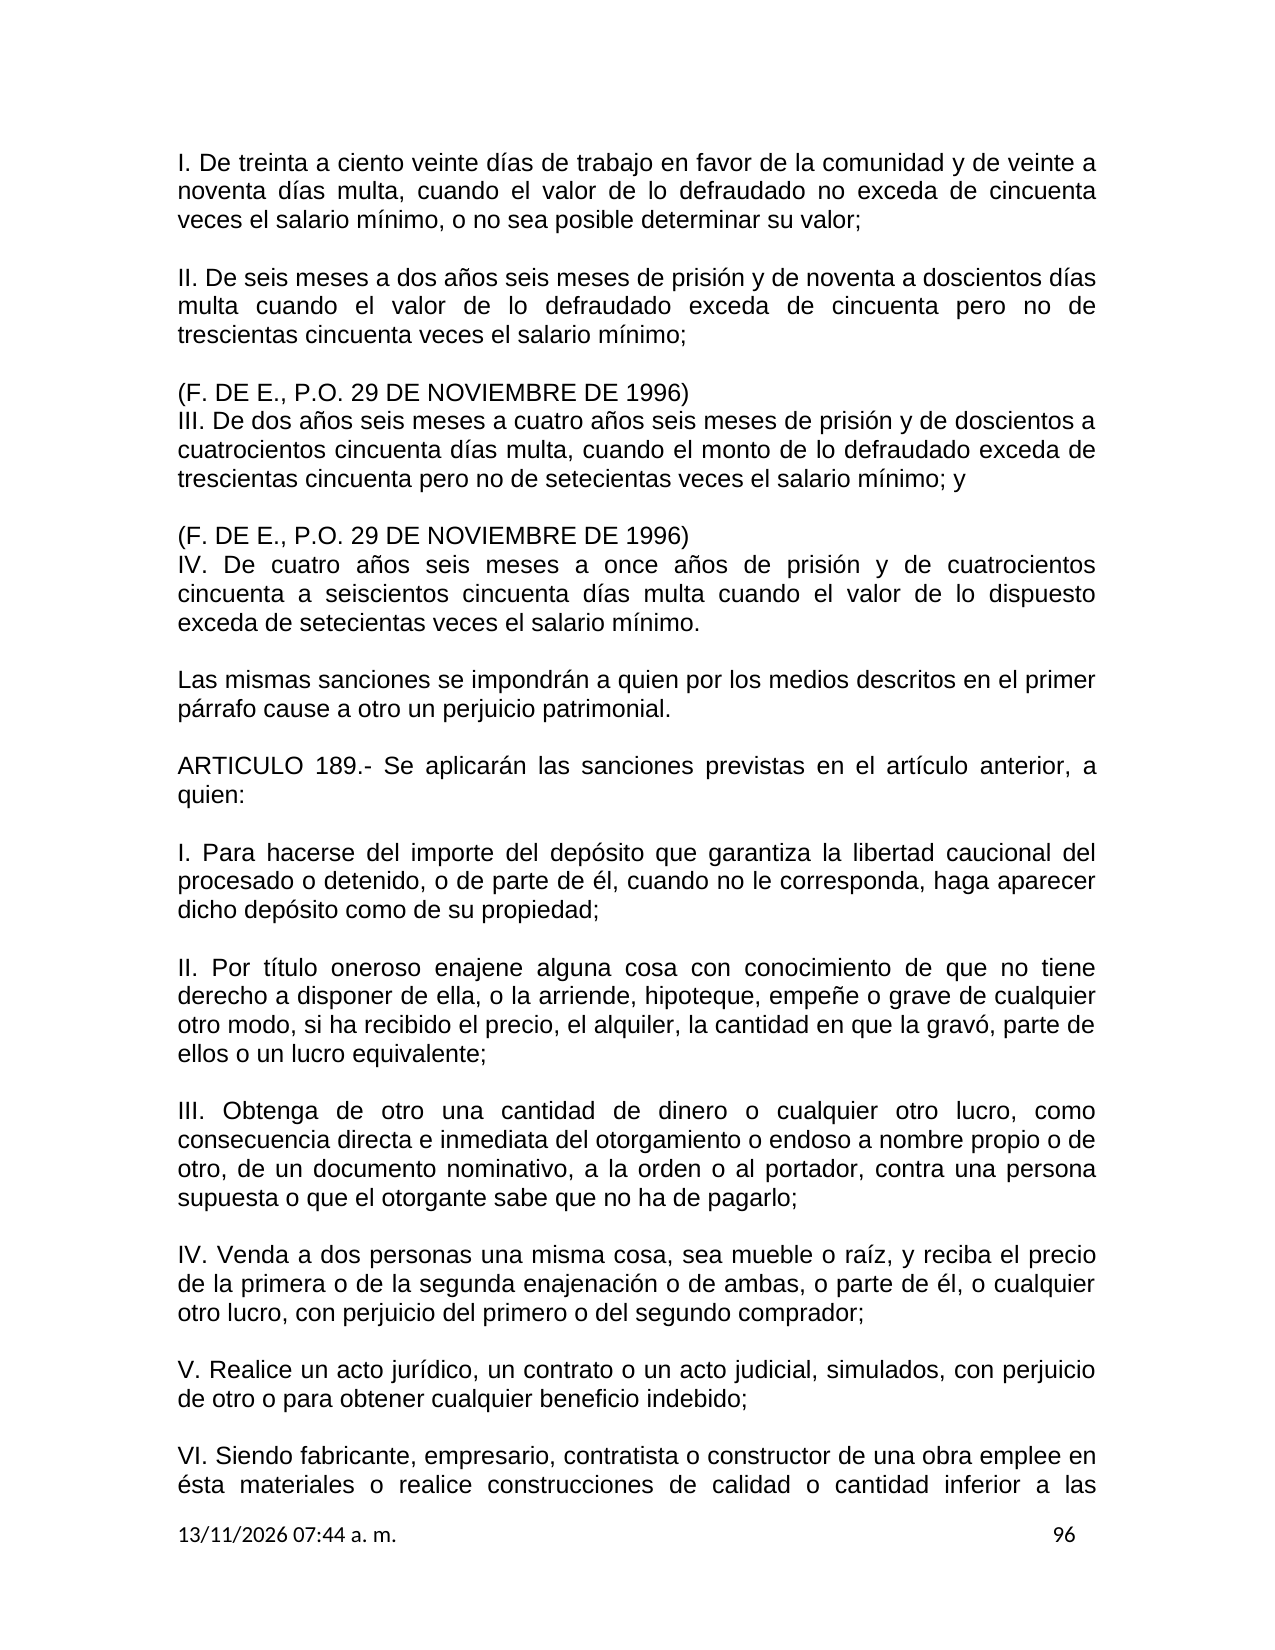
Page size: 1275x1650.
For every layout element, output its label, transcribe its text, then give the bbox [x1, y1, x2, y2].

text IV. De cuatro años seis meses a once años de prisión y de cuatrocientos cincuenta a seiscientos cincuenta días multa cuando el valor de lo dispuesto exceda de setecientas veces el salario mínimo. [177, 550, 1098, 636]
text III. De dos años seis meses a cuatro años seis meses de prisión y de doscientos a cuatrocientos cincuenta días multa, cuando el monto de lo defraudado exceda de trescientas cincuenta pero no de setecientas veces el salario mínimo; y [177, 406, 1098, 493]
text (F. DE E., P.O. 29 DE NOVIEMBRE DE 1996) [177, 378, 1098, 406]
text IV. Venda a dos personas una misma cosa, sea mueble o raíz, y reciba el precio de la primera o de la segunda enajenación o de ambas, o parte de él, o cualquier otro lucro, con perjuicio del primero o del segundo comprador; [177, 1240, 1098, 1326]
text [177, 1441, 1098, 1499]
text Las mismas sanciones se impondrán a quien por los medios descritos en el primer párrafo cause a otro un perjuicio patrimonial. [177, 665, 1098, 723]
text III. Obtenga de otro una cantidad de dinero o cualquier otro lucro, como consecuencia directa e inmediata del otorgamiento o endoso a nombre propio o de otro, de un documento nominativo, a la orden o al portador, contra una persona supuesta o que el otorgante sabe que no ha de pagarlo; [177, 1096, 1098, 1211]
text II. Por título oneroso enajene alguna cosa con conocimiento de que no tiene derecho a disponer de ella, o la arriende, hipoteque, empeñe o grave de cualquier otro modo, si ha recibido el precio, el alquiler, la cantidad en que la gravó, parte de ellos o un lucro equivalente; [177, 953, 1098, 1068]
text ARTICULO 189.- Se aplicarán las sanciones previstas en el artículo anterior, a quien: [177, 751, 1098, 809]
text V. Realice un acto jurídico, un contrato o un acto judicial, simulados, con perjuicio de otro o para obtener cualquier beneficio indebido; [177, 1355, 1098, 1413]
text I. De treinta a ciento veinte días de trabajo en favor de la comunidad y de veinte a noventa días multa, cuando el valor de lo defraudado no exceda de cincuenta veces el salario mínimo, o no sea posible determinar su valor; [177, 148, 1098, 234]
text II. De seis meses a dos años seis meses de prisión y de noventa a doscientos días multa cuando el valor de lo defraudado exceda de cincuenta pero no de trescientas cincuenta veces el salario mínimo; [177, 263, 1098, 349]
text (F. DE E., P.O. 29 DE NOVIEMBRE DE 1996) [177, 521, 1098, 550]
text I. Para hacerse del importe del depósito que garantiza la libertad caucional del procesado o detenido, o de parte de él, cuando no le corresponda, haga aparecer dicho depósito como de su propiedad; [177, 838, 1098, 924]
